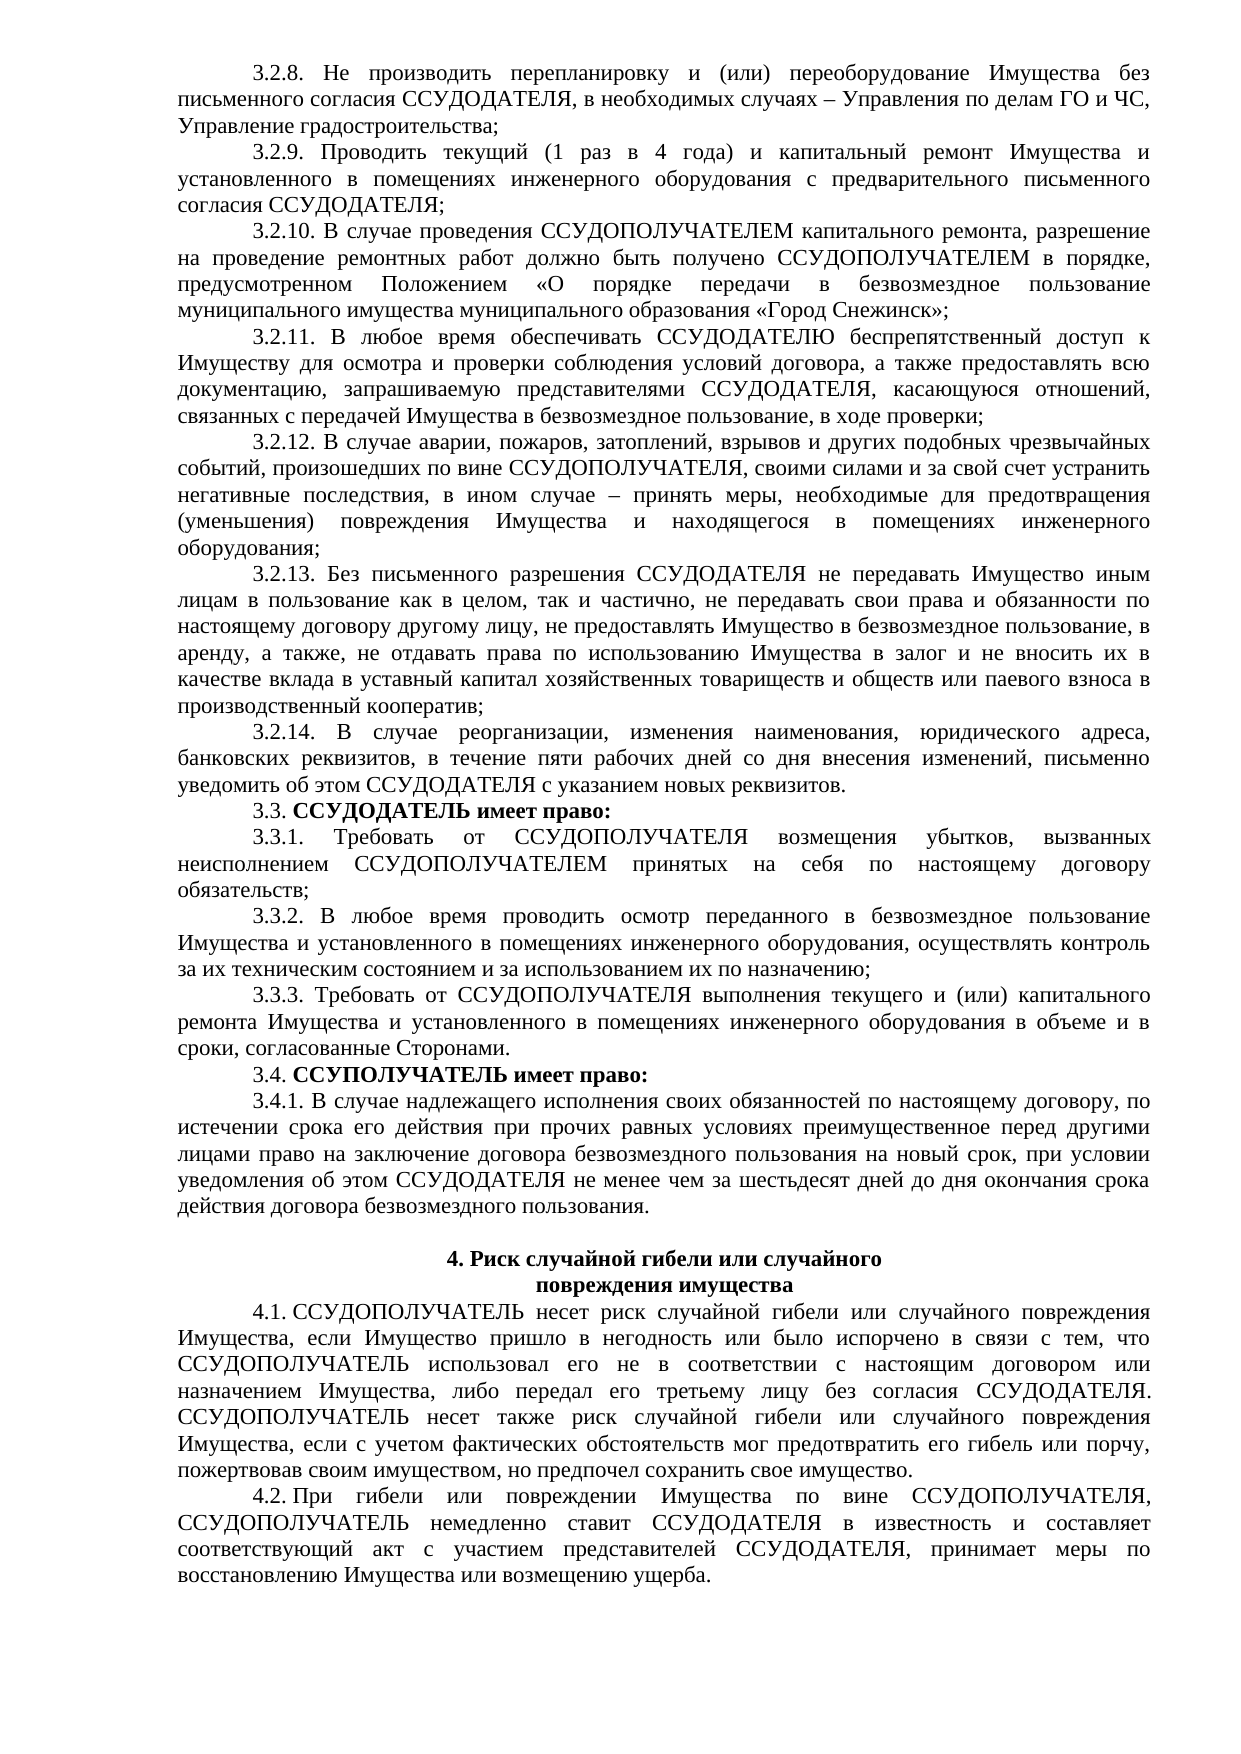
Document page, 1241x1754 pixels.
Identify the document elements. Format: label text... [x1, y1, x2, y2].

text 3.4.1. В случае надлежащего исполнения своих обязанностей по настоящему договору, по истечении срока его действия при прочих равных условиях преимущественное перед другими лицами право на заключение договора безвозмездного пользования на новый срок, при условии уведомления об этом ССУДОДАТЕЛЯ не менее чем за шестьдесят дней до дня окончания срока действия договора безвозмездного пользования. [177, 1087, 1152, 1219]
text 3.2.11. В любое время обеспечивать ССУДОДАТЕЛЮ беспрепятственный доступ к Имуществу для осмотра и проверки соблюдения условий договора, а также предоставлять всю документацию, запрашиваемую представителями ССУДОДАТЕЛЯ, касающуюся отношений, связанных с передачей Имущества в безвозмездное пользование, в ходе проверки; [177, 323, 1152, 428]
text 3.3.3. Требовать от ССУДОПОЛУЧАТЕЛЯ выполнения текущего и (или) капитального ремонта Имущества и установленного в помещениях инженерного оборудования в объеме и в сроки, согласованные Сторонами. [177, 982, 1152, 1061]
text 3.2.10. В случае проведения ССУДОПОЛУЧАТЕЛЕМ капитального ремонта, разрешение на проведение ремонтных работ должно быть получено ССУДОПОЛУЧАТЕЛЕМ в порядке, предусмотренном Положением «О порядке передачи в безвозмездное пользование муниципального имущества муниципального образования «Город Снежинск»; [177, 217, 1152, 323]
text 3.3. ССУДОДАТЕЛЬ имеет право: [177, 797, 1152, 823]
text 4. Риск случайной гибели или случайного [177, 1245, 1152, 1271]
text 4.2. При гибели или повреждении Имущества по вине ССУДОПОЛУЧАТЕЛЯ, ССУДОПОЛУЧАТЕЛЬ немедленно ставит ССУДОДАТЕЛЯ в известность и составляет соответствующий акт с участием представителей ССУДОДАТЕЛЯ, принимает меры по восстановлению Имущества или возмещению ущерба. [177, 1482, 1152, 1588]
text 3.2.13. Без письменного разрешения ССУДОДАТЕЛЯ не передавать Имущество иным лицам в пользование как в целом, так и частично, не передавать свои права и обязанности по настоящему договору другому лицу, не предоставлять Имущество в безвозмездное пользование, в аренду, а также, не отдавать права по использованию Имущества в залог и не вносить их в качестве вклада в уставный капитал хозяйственных товариществ и обществ или паевого взноса в производственный кооператив; [177, 560, 1152, 718]
text 3.2.9. Проводить текущий (1 раз в 4 года) и капитальный ремонт Имущества и установленного в помещениях инженерного оборудования с предварительного письменного согласия ССУДОДАТЕЛЯ; [177, 138, 1152, 217]
text повреждения имущества [177, 1271, 1152, 1298]
text 3.2.12. В случае аварии, пожаров, затоплений, взрывов и других подобных чрезвычайных событий, произошедших по вине ССУДОПОЛУЧАТЕЛЯ, своими силами и за свой счет устранить негативные последствия, в ином случае – принять меры, необходимые для предотвращения (уменьшения) повреждения Имущества и находящегося в помещениях инженерного оборудования; [177, 428, 1152, 560]
text 3.2.14. В случае реорганизации, изменения наименования, юридического адреса, банковских реквизитов, в течение пяти рабочих дней со дня внесения изменений, письменно уведомить об этом ССУДОДАТЕЛЯ с указанием новых реквизитов. [177, 718, 1152, 797]
text 3.3.1. Требовать от ССУДОПОЛУЧАТЕЛЯ возмещения убытков, вызванных неисполнением ССУДОПОЛУЧАТЕЛЕМ принятых на себя по настоящему договору обязательств; [177, 823, 1152, 902]
text 3.2.8. Не производить перепланировку и (или) переоборудование Имущества без письменного согласия ССУДОДАТЕЛЯ, в необходимых случаях – Управления по делам ГО и ЧС, Управление градостроительства; [177, 59, 1152, 138]
text 3.3.2. В любое время проводить осмотр переданного в безвозмездное пользование Имущества и установленного в помещениях инженерного оборудования, осуществлять контроль за их техническим состоянием и за использованием их по назначению; [177, 902, 1152, 982]
text 4.1. ССУДОПОЛУЧАТЕЛЬ несет риск случайной гибели или случайного повреждения Имущества, если Имущество пришло в негодность или было испорчено в связи с тем, что ССУДОПОЛУЧАТЕЛЬ использовал его не в соответствии с настоящим договором или назначением Имущества, либо передал его третьему лицу без согласия ССУДОДАТЕЛЯ. ССУДОПОЛУЧАТЕЛЬ несет также риск случайной гибели или случайного повреждения Имущества, если с учетом фактических обстоятельств мог предотвратить его гибель или порчу, пожертвовав своим имуществом, но предпочел сохранить свое имущество. [177, 1298, 1152, 1482]
text 3.4. ССУПОЛУЧАТЕЛЬ имеет право: [177, 1061, 1152, 1087]
